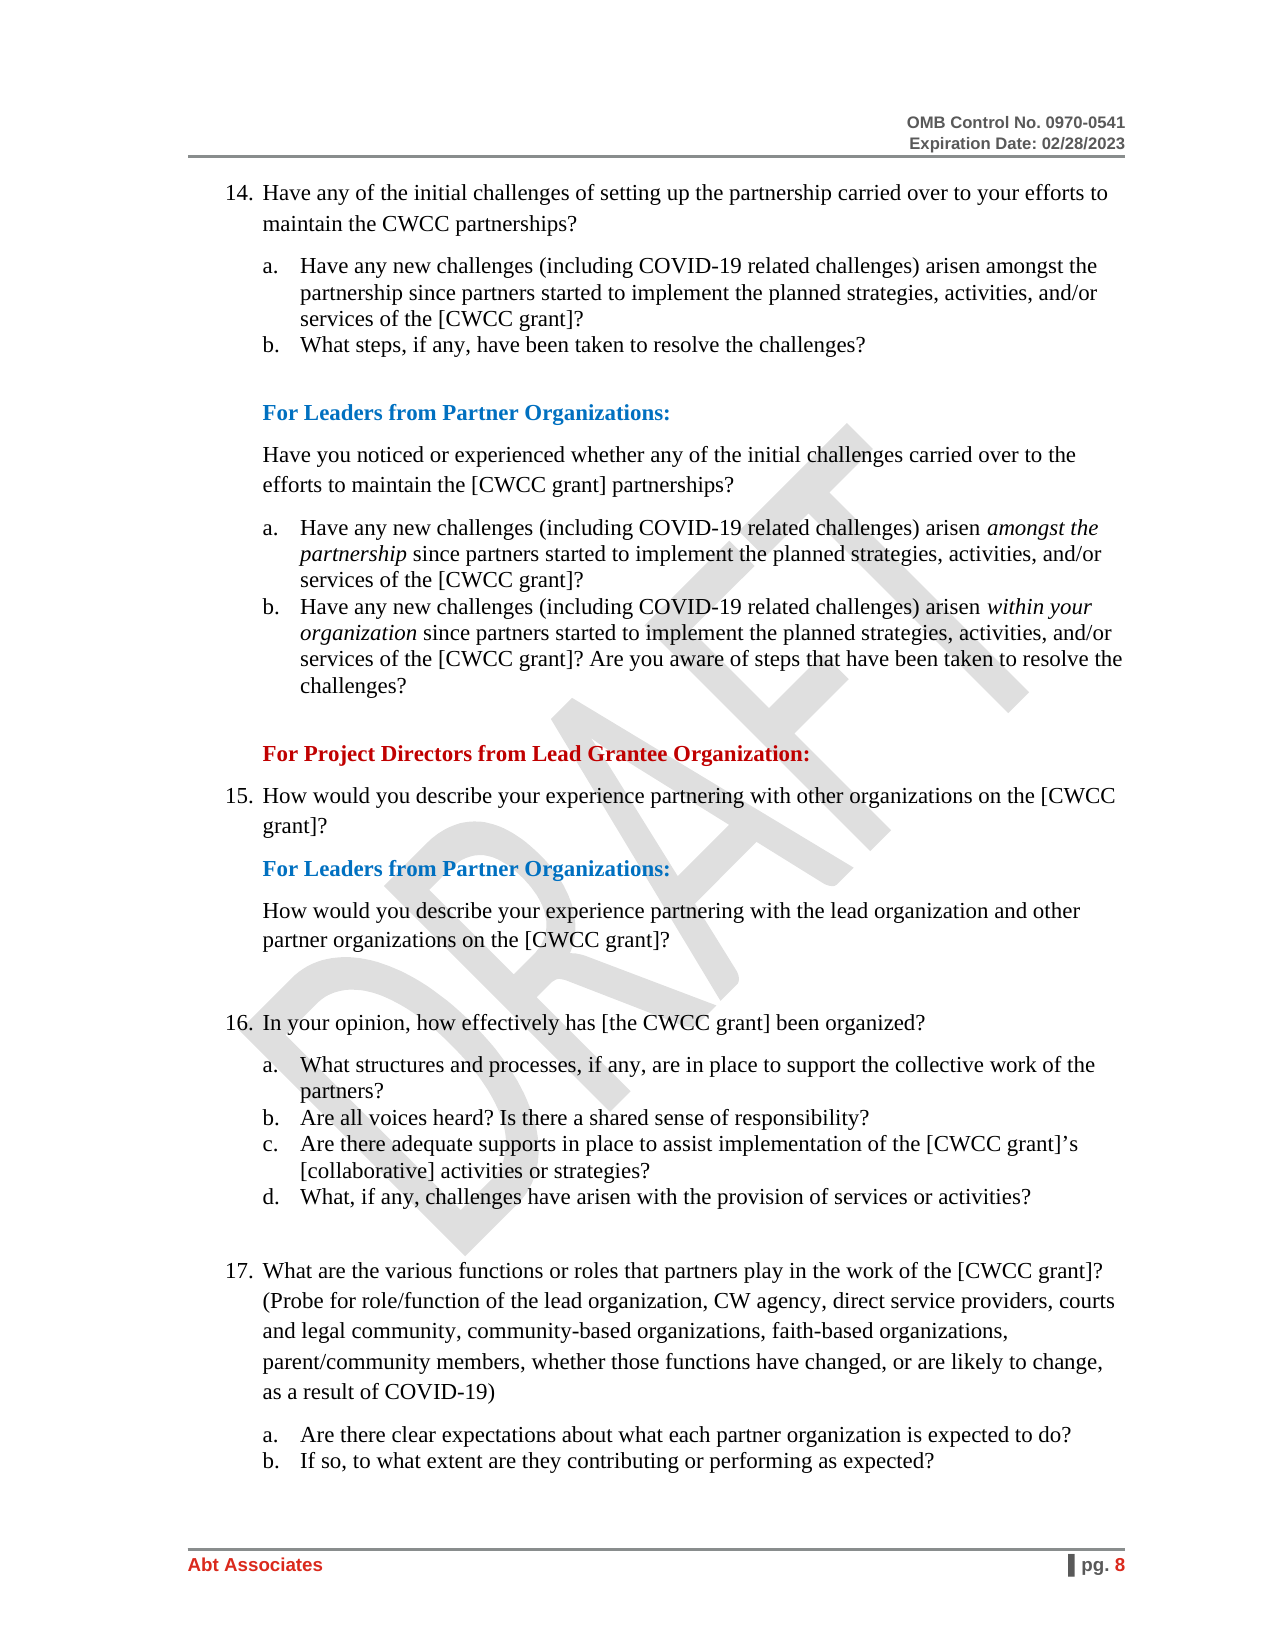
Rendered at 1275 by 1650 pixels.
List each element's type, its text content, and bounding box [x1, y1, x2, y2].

list Have any new challenges (including COVID-19 related challenges) arisen amongst the partnership since partners started to implement the planned strategies, activities, and/or services of the [CWCC grant]? [262, 252, 1125, 331]
list Are there adequate supports in place to assist implementation of the [CWCC grant]’s [collaborative] activities or strategies? [262, 1130, 1125, 1183]
list Have any new challenges (including COVID-19 related challenges) arisen amongst the partnership since partners started to implement the planned strategies, activities, and/or services of the [CWCC grant]? [262, 514, 1136, 593]
text For Leaders from Partner Organizations: [225, 399, 1125, 426]
list In your opinion, how effectively has [the CWCC grant] been organized? [225, 1008, 1125, 1035]
list How would you describe your experience partnering with other organizations on the [CWCC grant]? [225, 782, 1125, 839]
text How would you describe your experience partnering with the lead organization and other partner organizations on the [CWCC grant]? [262, 897, 1125, 952]
list What, if any, challenges have arisen with the provision of services or activities? [262, 1183, 1125, 1209]
list Are all voices heard? Is there a shared sense of responsibility? [262, 1104, 1125, 1130]
list Have any new challenges (including COVID-19 related challenges) arisen within your organization since partners started to implement the planned strategies, activities, and/or services of the [CWCC grant]? Are you aware of steps that have been taken to resolve the challenges? [262, 593, 1136, 698]
list What steps, if any, have been taken to resolve the challenges? [262, 331, 1125, 358]
list Are there clear expectations about what each partner organization is expected to do? [262, 1421, 1125, 1447]
list Have you noticed or experienced whether any of the initial challenges carried over to the efforts to maintain the [CWCC grant] partnerships? [262, 441, 1125, 497]
list For Project Directors from Lead Grantee Organization: [262, 739, 1125, 766]
list Have any of the initial challenges of setting up the partnership carried over to your efforts to maintain the CWCC partnerships? [225, 179, 1125, 236]
list What are the various functions or roles that partners play in the work of the [CWCC grant]? (Probe for role/function of the lead organization, CW agency, direct service providers, courts and legal community, community-based organizations, faith-based organizations, parent/community members, whether those functions have changed, or are likely to change, as a result of COVID-19) [225, 1257, 1125, 1404]
text For Leaders from Partner Organizations: [225, 855, 1125, 882]
list What structures and processes, if any, are in place to support the collective work of the partners? [262, 1051, 1125, 1104]
list If so, to what extent are they contributing or performing as expected? [262, 1447, 1125, 1473]
